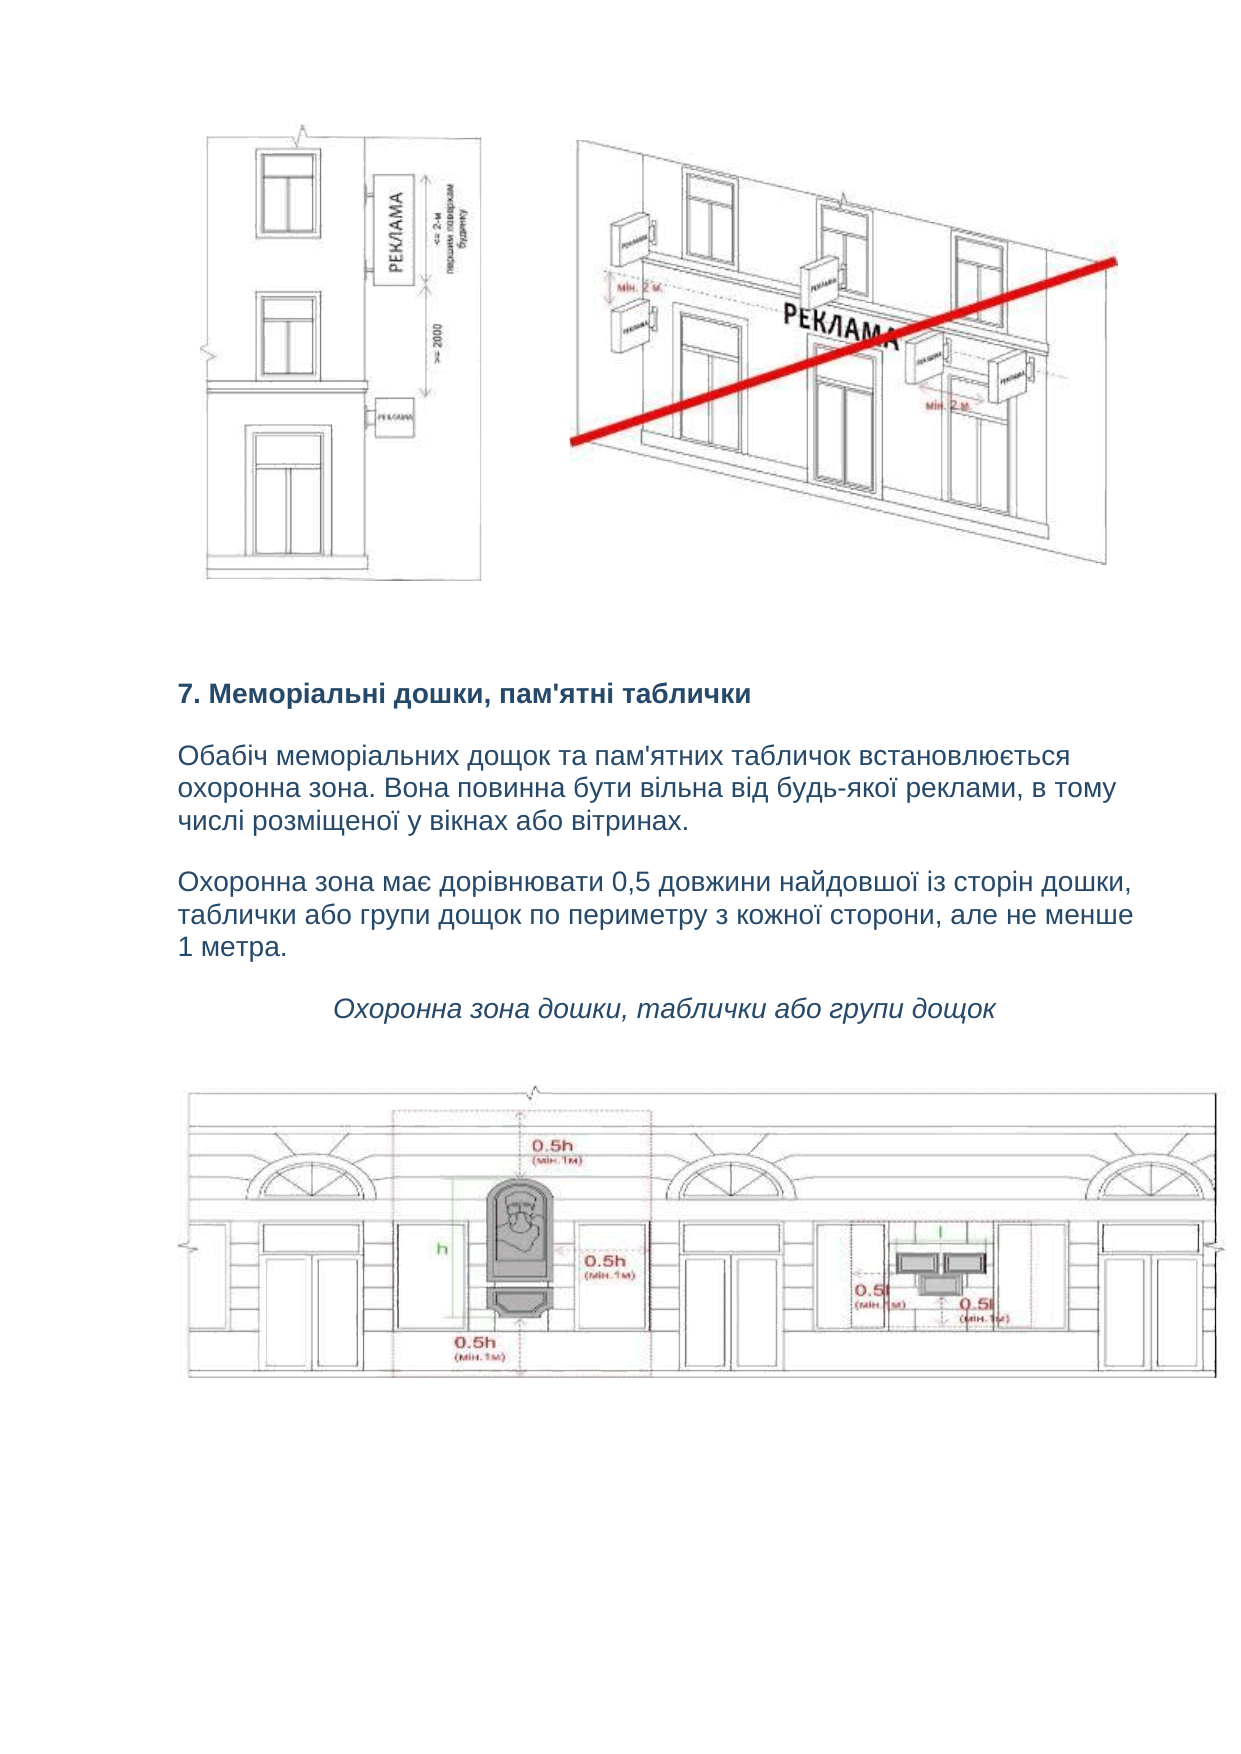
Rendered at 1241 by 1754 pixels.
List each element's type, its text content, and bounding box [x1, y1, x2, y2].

table_cell [556, 118, 1211, 592]
picture [177, 1085, 1226, 1378]
table_cell [118, 118, 556, 592]
picture [569, 140, 1118, 565]
text 7. Меморіальні дошки, пам'ятні таблички [177, 677, 1152, 710]
text Охоронна зона дошки, таблички або групи дощок [177, 992, 1152, 1024]
text Охоронна зона має дорівнювати 0,5 довжини найдовшої із сторін дошки, таблички або групи дощок по периметру з кожної сторони, але не менше 1 метра. [177, 865, 1152, 962]
picture [199, 124, 482, 581]
text Обабіч меморіальних дощок та пам'ятних табличок встановлюється охоронна зона. Вона повинна бути вільна від будь-якої реклами, в тому числі розміщеної у вікнах або вітринах. [177, 739, 1152, 836]
